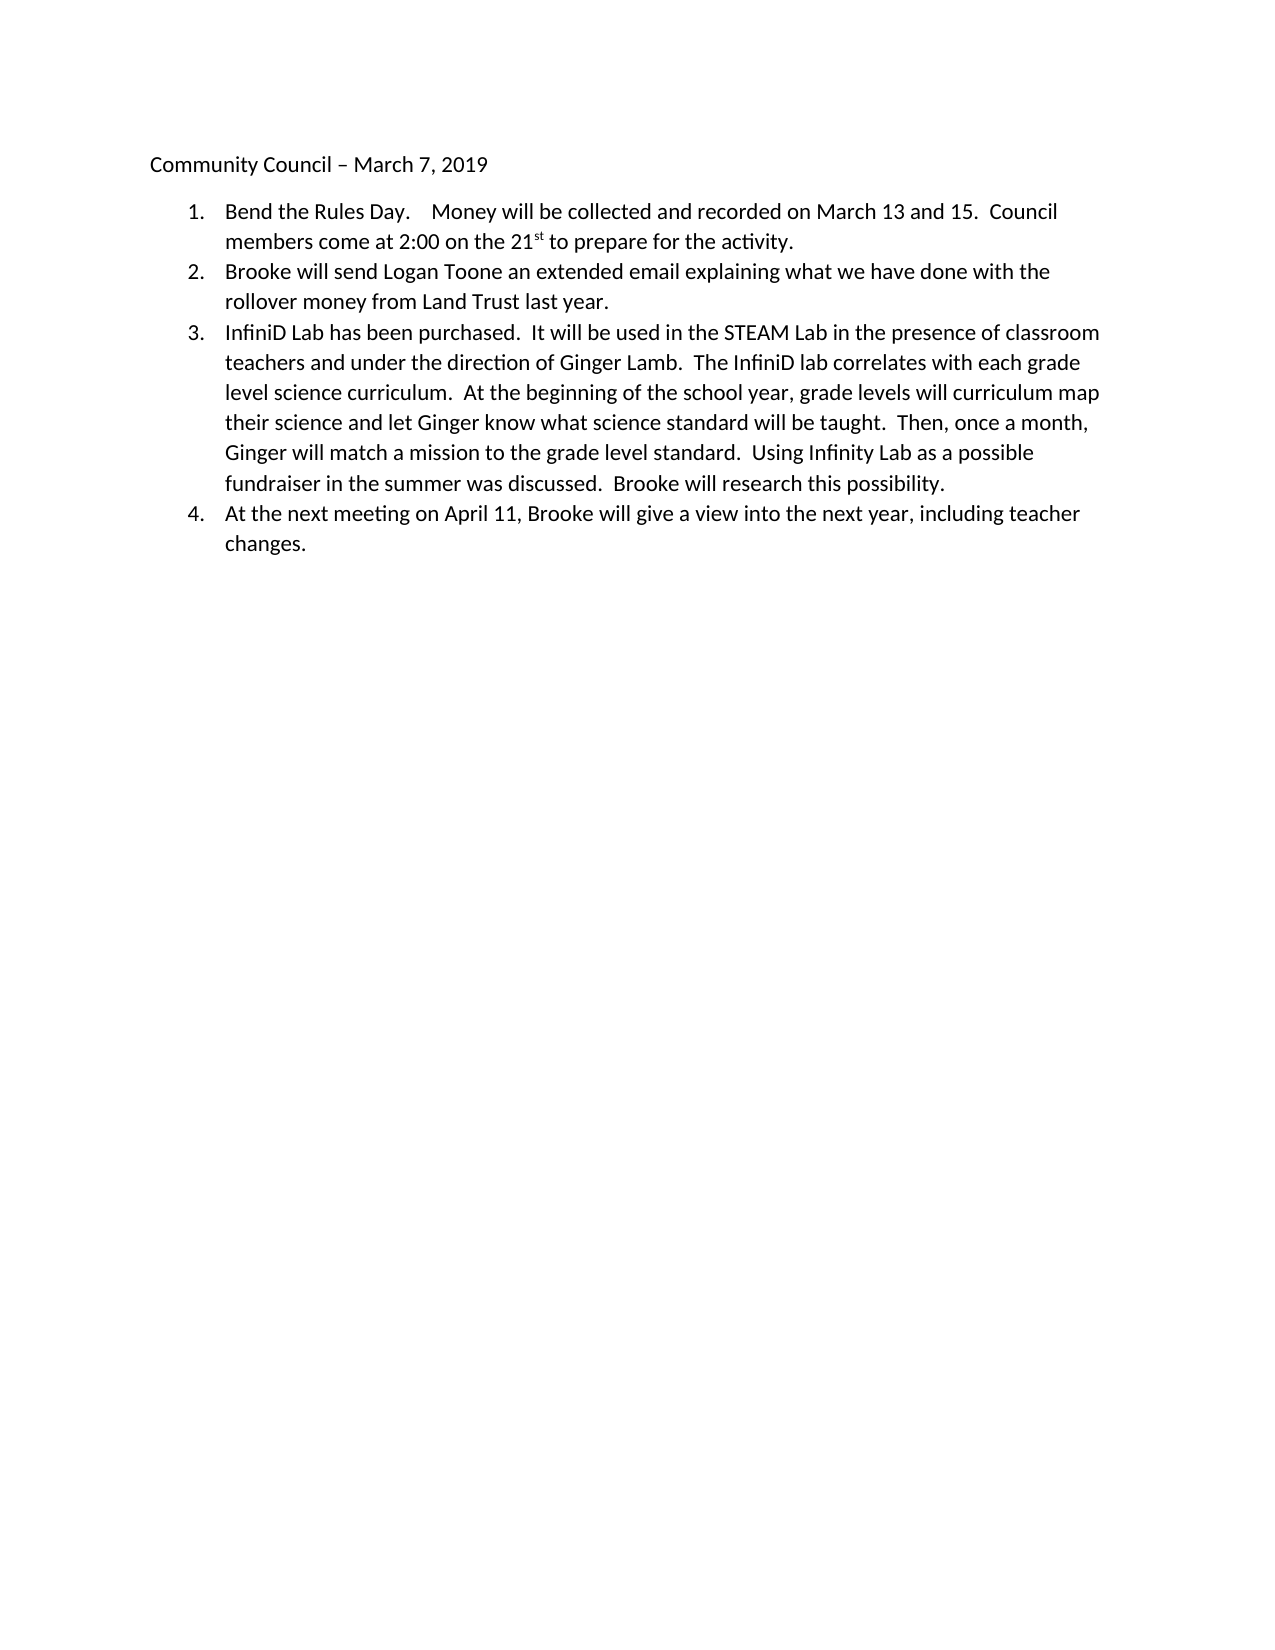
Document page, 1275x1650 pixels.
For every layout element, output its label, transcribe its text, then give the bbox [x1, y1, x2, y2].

list InfiniD Lab has been purchased. It will be used in the STEAM Lab in the presence of classroom teachers and under the direction of Ginger Lamb. The InfiniD lab correlates with each grade level science curriculum. At the beginning of the school year, grade levels will curriculum map their science and let Ginger know what science standard will be taught. Then, once a month, Ginger will match a mission to the grade level standard. Using Infinity Lab as a possible fundraiser in the summer was discussed. Brooke will research this possibility. [187, 318, 1125, 497]
text Community Council – March 7, 2019 [150, 150, 1125, 178]
list At the next meeting on April 11, Brooke will give a view into the next year, including teacher changes. [187, 499, 1125, 557]
list Bend the Rules Day. Money will be collected and recorded on March 13 and 15. Council members come at 2:00 on the 21st to prepare for the activity. [187, 197, 1125, 255]
list Brooke will send Logan Toone an extended email explaining what we have done with the rollover money from Land Trust last year. [187, 257, 1125, 316]
